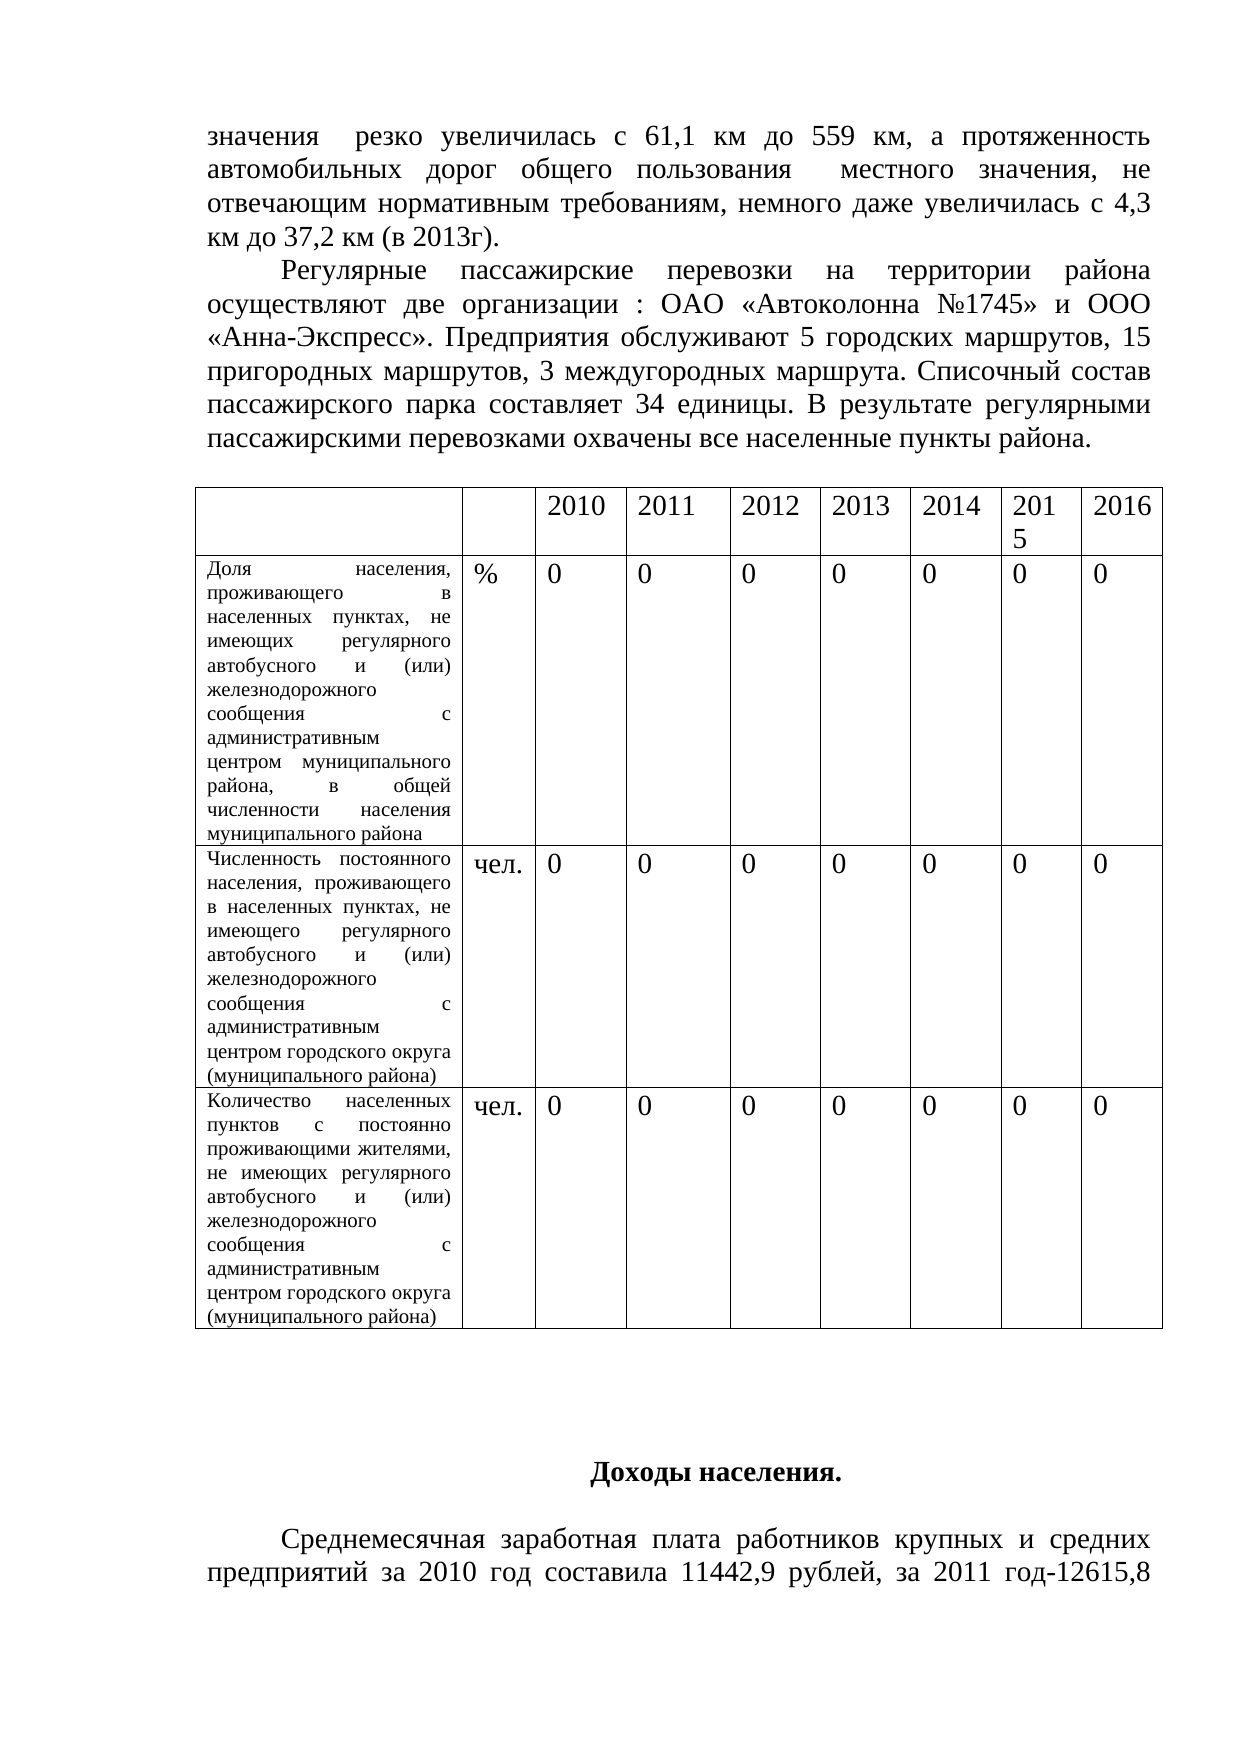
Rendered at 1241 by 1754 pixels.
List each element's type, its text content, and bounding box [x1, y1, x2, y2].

table_cell 0 [536, 1088, 626, 1328]
table_header 2013 [821, 488, 910, 555]
table_cell % [463, 556, 535, 845]
table_cell 0 [911, 846, 1001, 1087]
table_cell 0 [731, 846, 820, 1087]
text Доходы населения. [207, 1454, 1152, 1487]
table_cell 0 [821, 1088, 910, 1328]
table_header [463, 488, 535, 555]
table_cell 0 [1002, 1088, 1081, 1328]
table_header [196, 488, 462, 555]
table_cell 0 [911, 556, 1001, 845]
table_cell 0 [731, 1088, 820, 1328]
table_cell 0 [627, 1088, 730, 1328]
table_cell чел. [463, 846, 535, 1087]
table_cell 0 [627, 846, 730, 1087]
table_cell 0 [1002, 556, 1081, 845]
table_cell 0 [536, 846, 626, 1087]
table_cell 0 [821, 846, 910, 1087]
table_cell 0 [1082, 1088, 1162, 1328]
table_cell 0 [536, 556, 626, 845]
table_cell Численность постоянного населения, проживающего в населенных пунктах, не имеющего регулярного автобусного и (или) железнодорожного сообщения с административным центром городского округа (муниципального района) [196, 846, 462, 1087]
table_cell чел. [463, 1088, 535, 1328]
table_cell 0 [911, 1088, 1001, 1328]
table_header 2011 [627, 488, 730, 555]
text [207, 118, 1152, 252]
table_cell 0 [627, 556, 730, 845]
table_cell 0 [1002, 846, 1081, 1087]
table_header 2012 [731, 488, 820, 555]
table_cell Количество населенных пунктов с постоянно проживающими жителями, не имеющих регулярного автобусного и (или) железнодорожного сообщения с административным центром городского округа (муниципального района) [196, 1088, 462, 1328]
table_cell Доля населения, проживающего в населенных пунктах, не имеющих регулярного автобусного и (или) железнодорожного сообщения с административным центром муниципального района, в общей численности населения муниципального района [196, 556, 462, 845]
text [207, 1521, 1152, 1588]
table_cell 0 [731, 556, 820, 845]
table_header 2010 [536, 488, 626, 555]
table_cell 0 [1082, 846, 1162, 1087]
table_cell 0 [821, 556, 910, 845]
text Регулярные пассажирские перевозки на территории района осуществляют две организации : ОАО «Автоколонна №1745» и ООО «Анна-Экспресс». Предприятия обслуживают 5 городских маршрутов, 15 пригородных маршрутов, 3 междугородных маршрута. Списочный состав пассажирского парка составляет 34 единицы. В результате регулярными пассажирскими перевозками охвачены все населенные пункты района. [207, 252, 1152, 453]
table_header 2015 [1002, 488, 1081, 555]
table_header 2014 [911, 488, 1001, 555]
table_header 2016 [1082, 488, 1162, 555]
table_cell 0 [1082, 556, 1162, 845]
